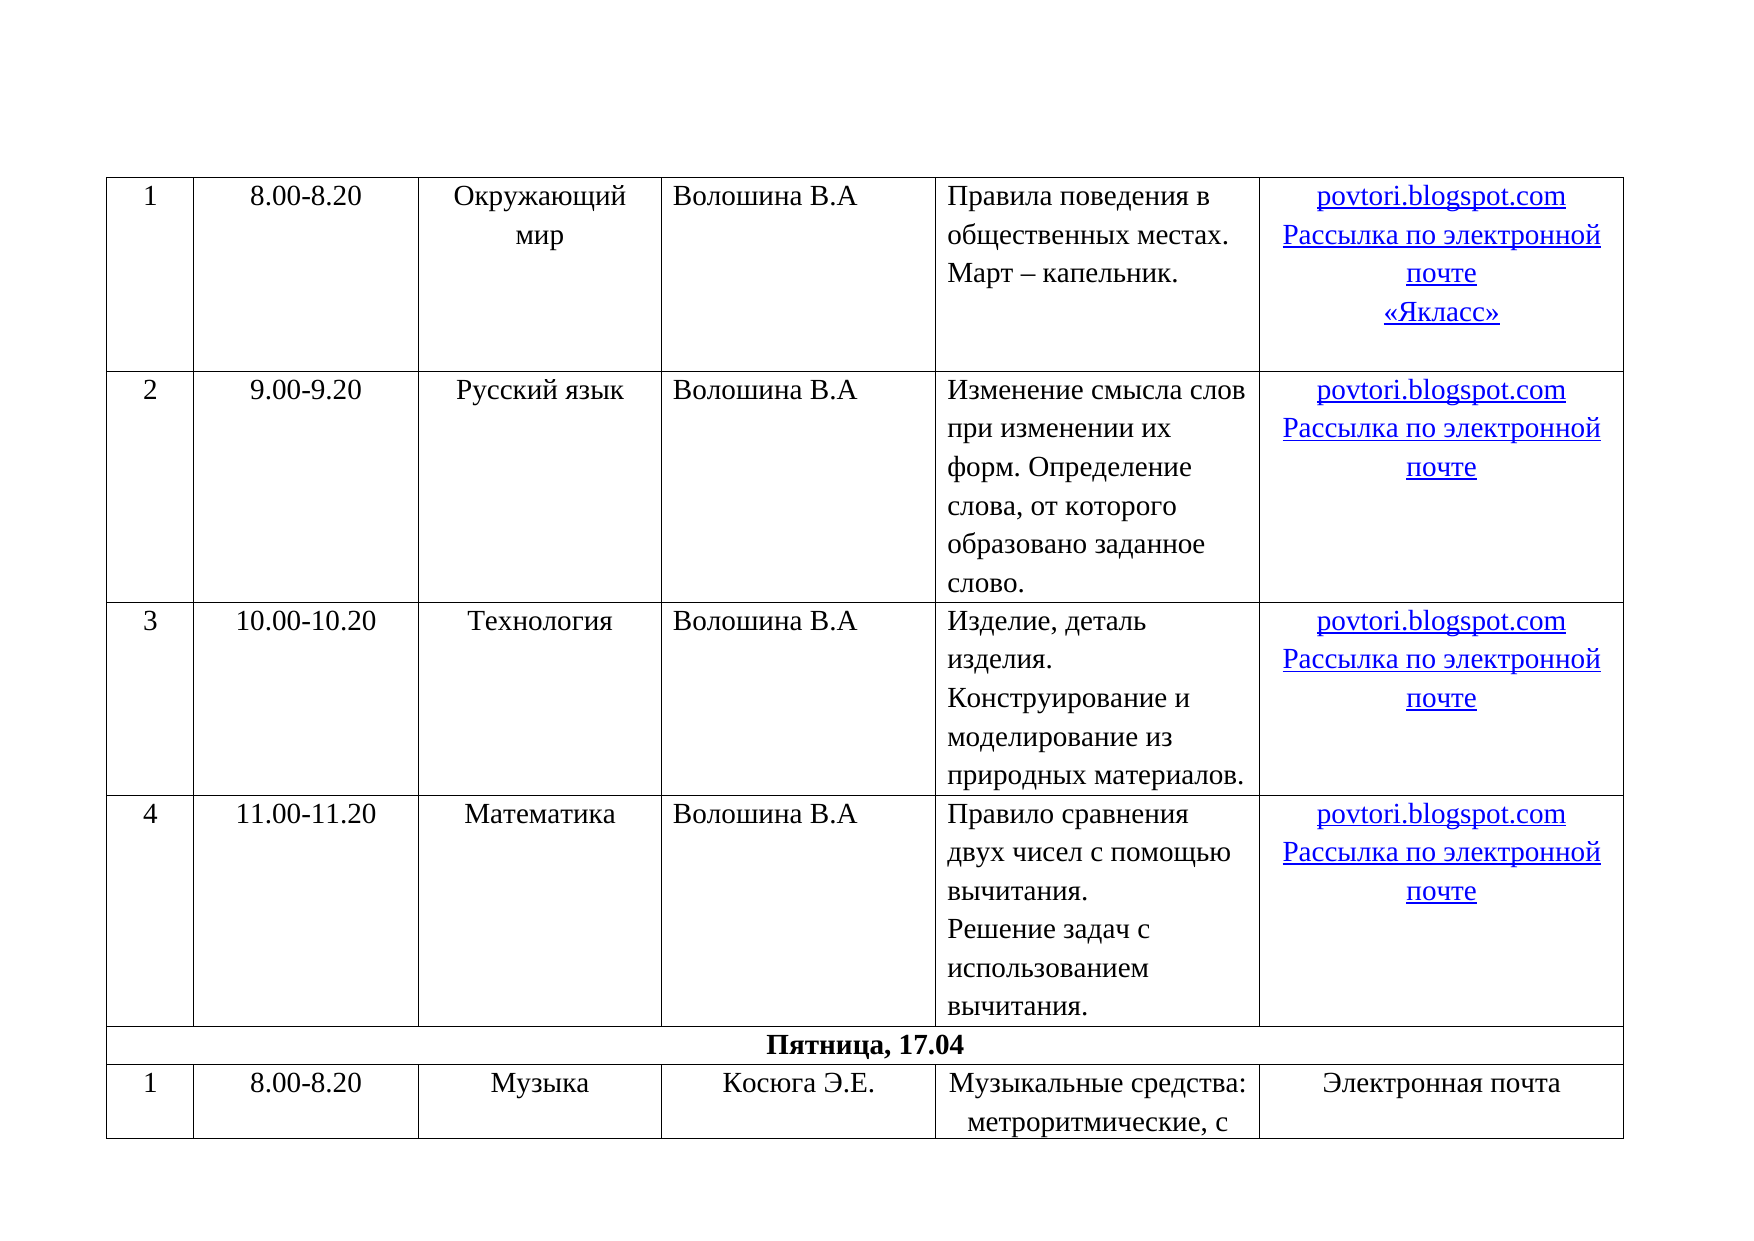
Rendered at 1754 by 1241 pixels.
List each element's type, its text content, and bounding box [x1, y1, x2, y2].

table_cell Косюга Э.Е. [662, 1065, 935, 1137]
table_cell Изделие, деталь изделия. Конструирование и моделирование из природных материалов. [936, 603, 1259, 795]
table_cell Правило сравнения двух чисел с помощью вычитания. Решение задач с использованием вычитания. [936, 796, 1259, 1026]
table_cell Русский язык [419, 372, 661, 602]
table_cell Окружающий мир [419, 178, 661, 371]
table_cell 4 [107, 796, 193, 1026]
table_cell 2 [107, 372, 193, 602]
table_cell Волошина В.А [662, 603, 935, 795]
table_cell Волошина В.А [662, 796, 935, 1026]
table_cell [936, 1065, 1259, 1137]
table_cell Волошина В.А [662, 372, 935, 602]
table_cell Правила поведения в общественных местах. Март – капельник. [936, 178, 1259, 371]
table_cell 8.00-8.20 [194, 1065, 418, 1137]
table_cell 3 [107, 603, 193, 795]
table_cell povtori.blogspot.com Рассылка по электронной почте [1260, 796, 1623, 1026]
table_cell Волошина В.А [662, 178, 935, 371]
table_cell 1 [107, 178, 193, 371]
table_cell 11.00-11.20 [194, 796, 418, 1026]
table_cell Технология [419, 603, 661, 795]
table_cell Электронная почта [1260, 1065, 1623, 1137]
table_cell Пятница, 17.04 [107, 1027, 1623, 1064]
table_cell 1 [107, 1065, 193, 1137]
table_cell povtori.blogspot.com Рассылка по электронной почте [1260, 372, 1623, 602]
table_cell 8.00-8.20 [194, 178, 418, 371]
table_cell povtori.blogspot.com Рассылка по электронной почте [1260, 603, 1623, 795]
table_cell 9.00-9.20 [194, 372, 418, 602]
table_cell Математика [419, 796, 661, 1026]
table_cell povtori.blogspot.com Рассылка по электронной почте «Якласс» [1260, 178, 1623, 371]
table_cell 10.00-10.20 [194, 603, 418, 795]
table_cell Изменение смысла слов при изменении их форм. Определение слова, от которого образовано заданное слово. [936, 372, 1259, 602]
table_cell Музыка [419, 1065, 661, 1137]
